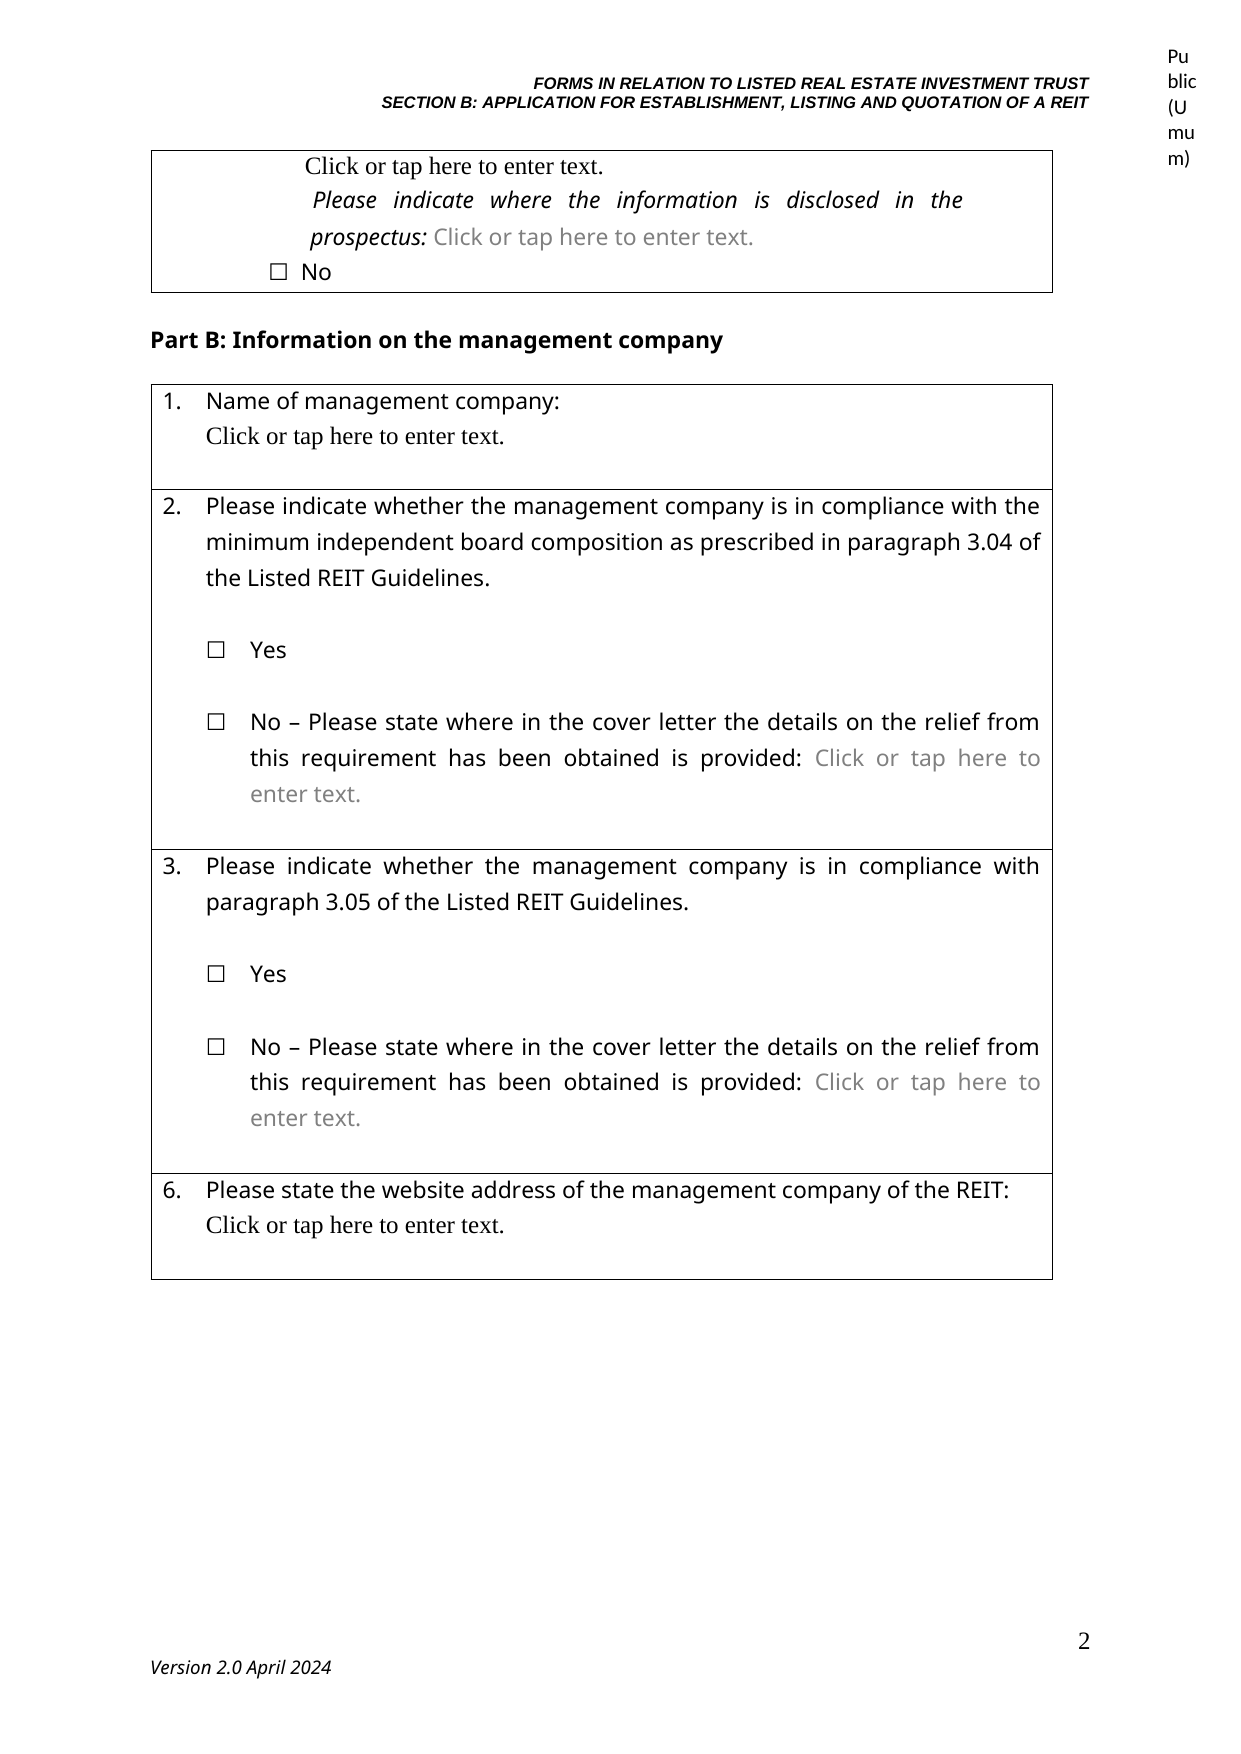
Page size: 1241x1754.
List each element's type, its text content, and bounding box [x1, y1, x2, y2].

table_cell Yes [239, 957, 1052, 1029]
table_cell [152, 490, 194, 849]
table_cell [152, 850, 194, 1173]
table_cell [152, 1174, 194, 1278]
table_cell [194, 705, 238, 849]
table_cell Please state the website address of the management company of the REIT: [194, 1174, 1052, 1278]
table_cell [194, 1029, 238, 1173]
table_cell [152, 151, 194, 292]
subtitle Information on the management company [150, 324, 1090, 355]
table_cell No – Please state where in the cover letter the details on the relief from this requirement has been obtained is provided: [239, 705, 1052, 849]
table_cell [194, 151, 1052, 292]
table_header [152, 385, 194, 489]
table_cell [194, 633, 238, 705]
table_cell Please indicate whether the management company is in compliance with paragraph 3.05 of the Listed REIT Guidelines. [194, 850, 1052, 957]
table_cell Please indicate whether the management company is in compliance with the minimum independent board composition as prescribed in paragraph 3.04 of the Listed REIT Guidelines. [194, 490, 1052, 633]
table_cell [194, 957, 238, 1029]
table_header Name of management company: [194, 385, 1052, 489]
table_cell Yes [239, 633, 1052, 705]
table_cell No – Please state where in the cover letter the details on the relief from this requirement has been obtained is provided: [239, 1029, 1052, 1173]
